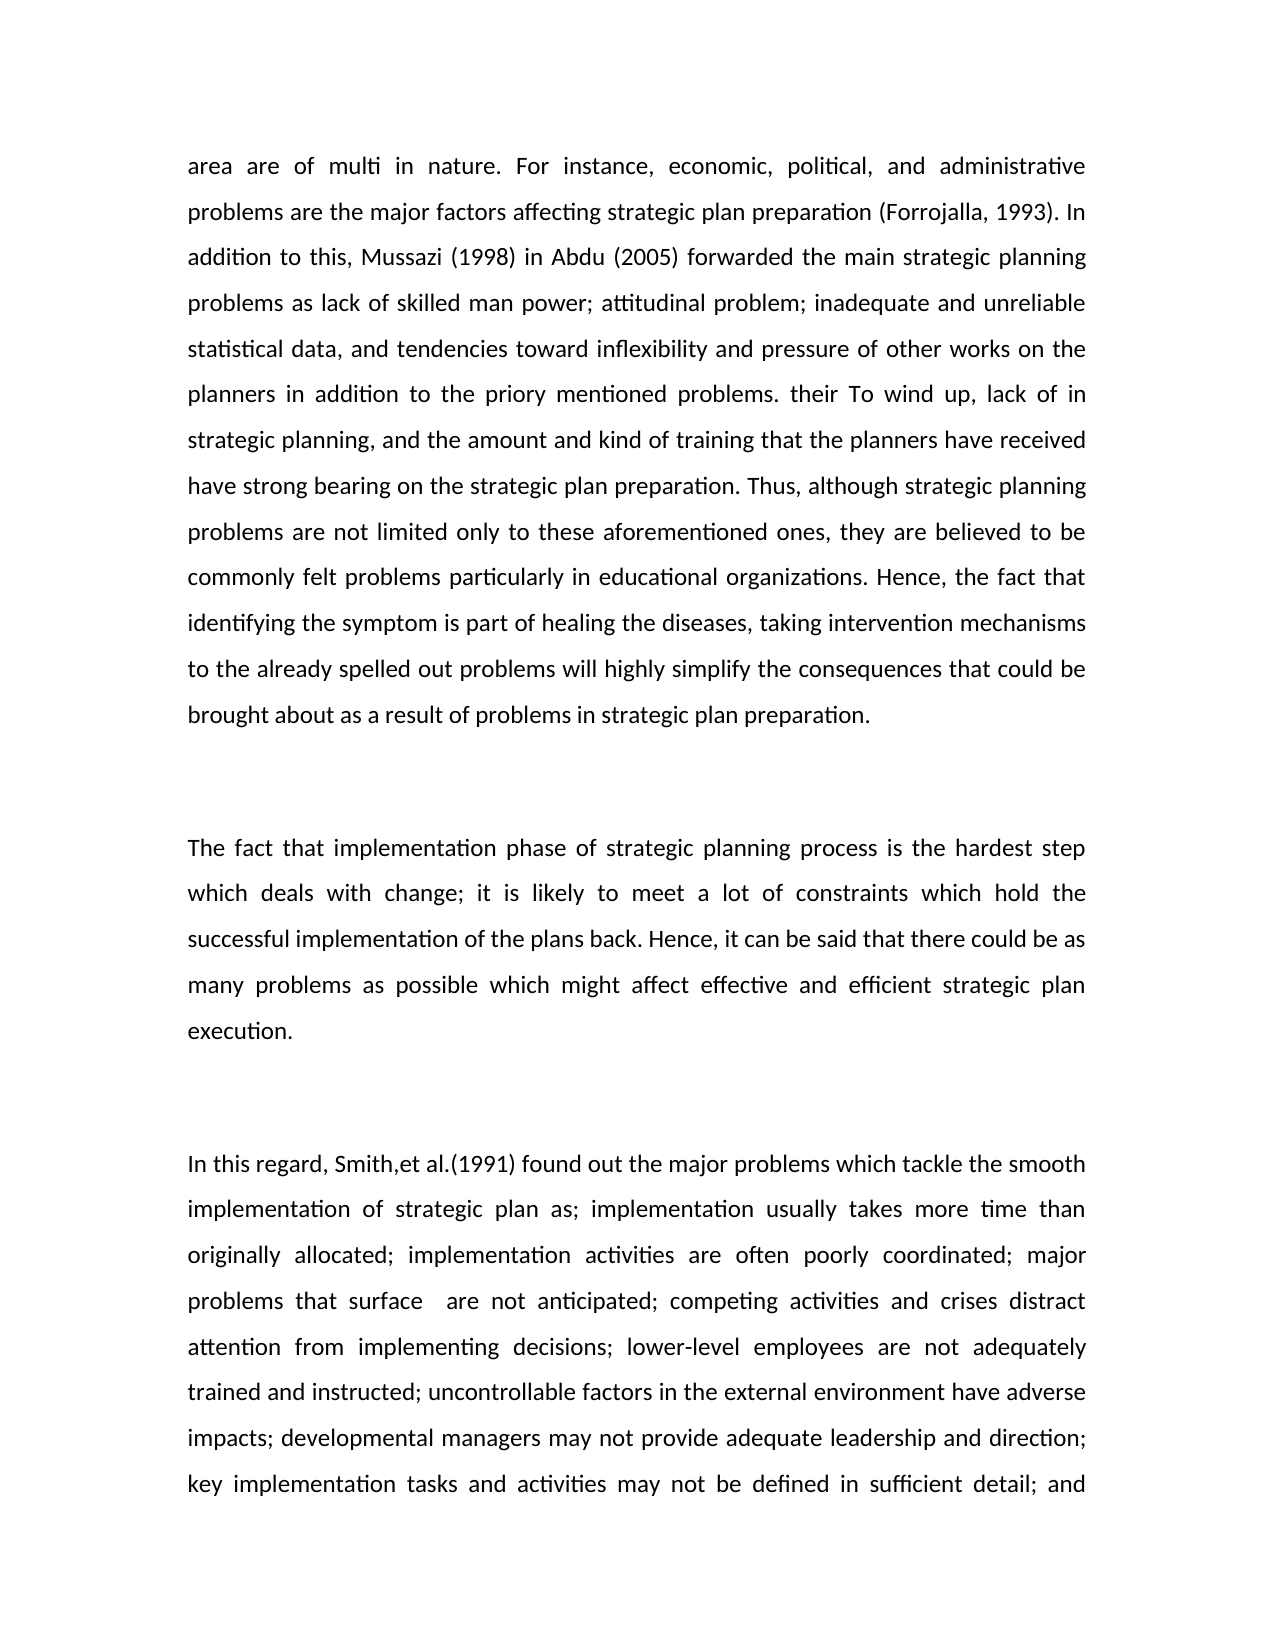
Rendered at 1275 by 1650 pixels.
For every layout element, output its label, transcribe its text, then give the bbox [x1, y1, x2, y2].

text The fact that implementation phase of strategic planning process is the hardest step which deals with change; it is likely to meet a lot of constraints which hold the successful implementation of the plans back. Hence, it can be said that there could be as many problems as possible which might affect effective and efficient strategic plan execution. [187, 832, 1087, 1045]
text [187, 1148, 1087, 1498]
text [187, 150, 1087, 729]
